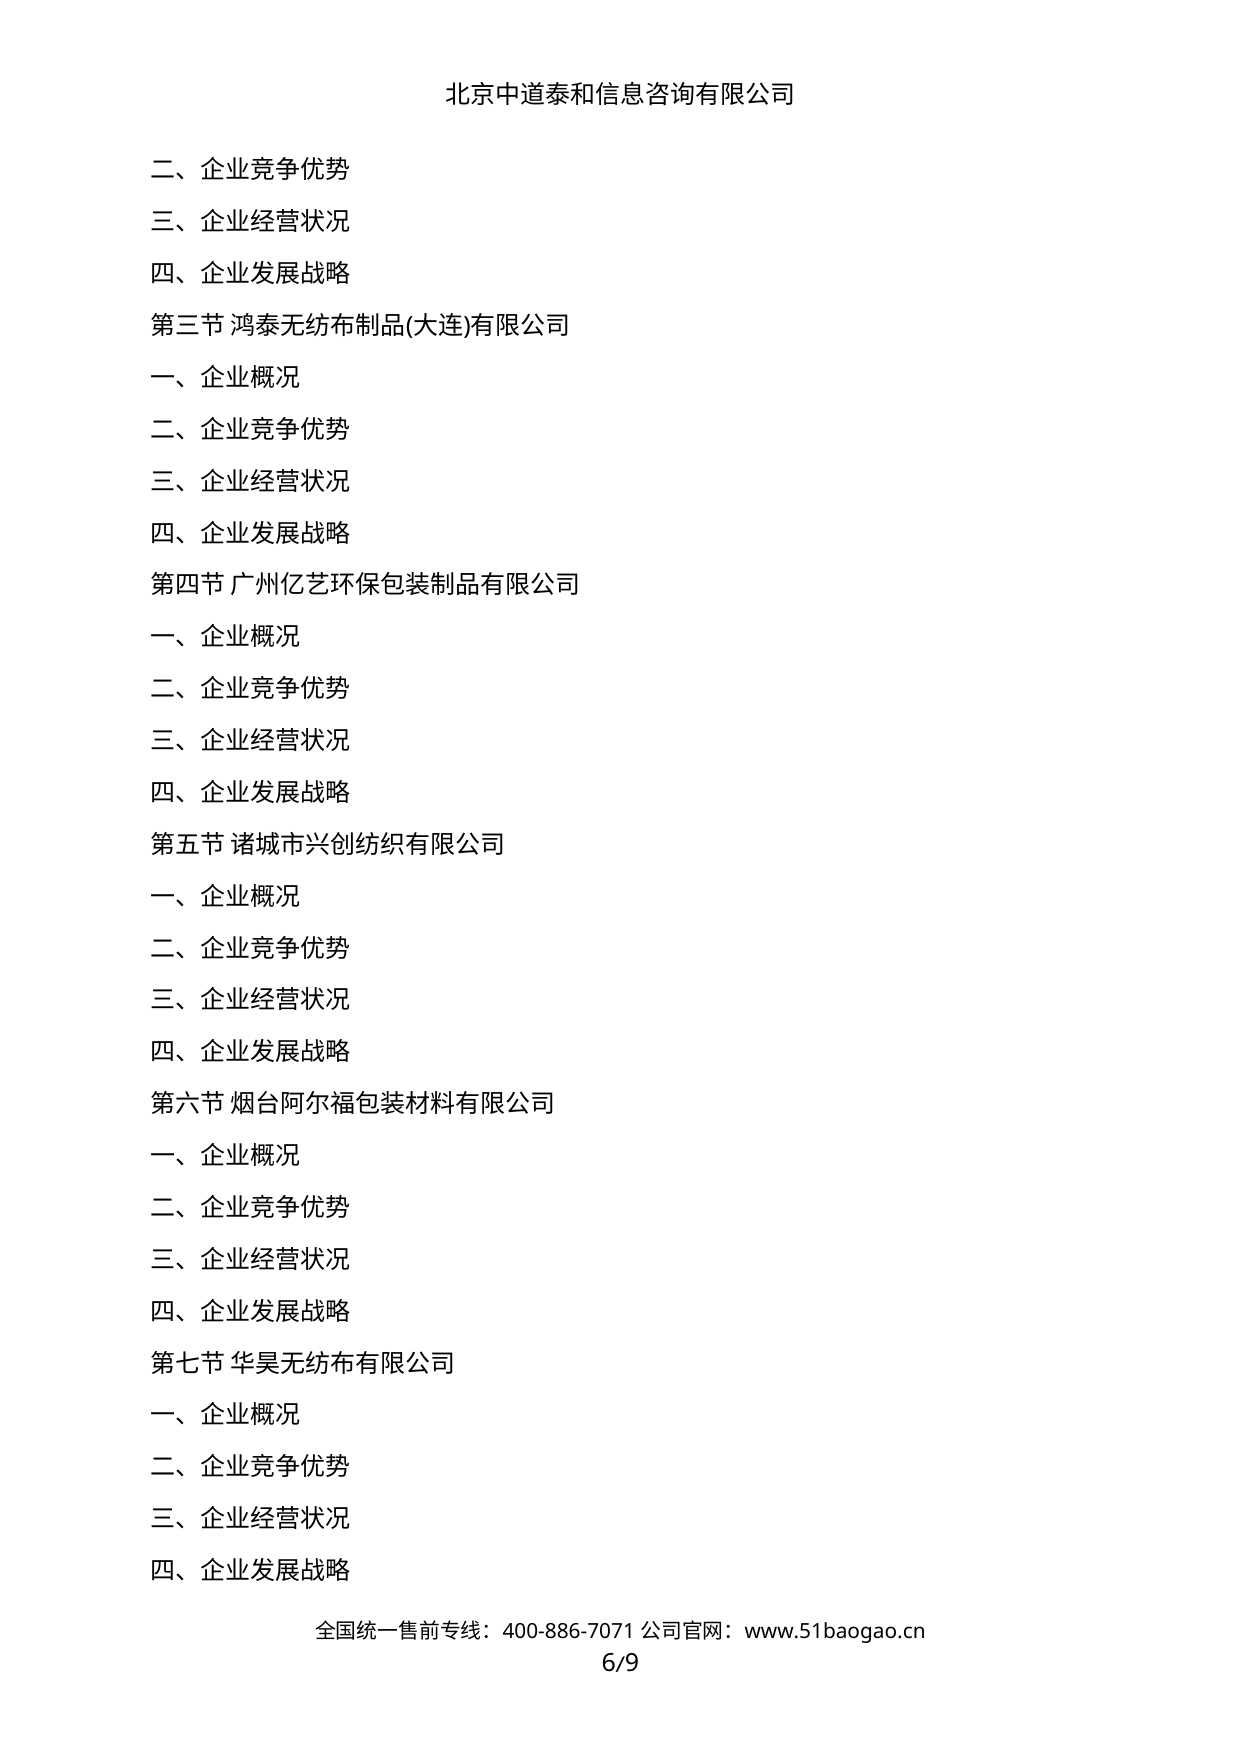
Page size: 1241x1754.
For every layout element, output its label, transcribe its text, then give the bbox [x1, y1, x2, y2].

text 四、企业发展战略 [150, 1291, 1090, 1327]
text 第七节 华昊无纺布有限公司 [150, 1343, 1090, 1379]
text 二、企业竞争优势 [150, 1187, 1090, 1224]
text 第五节 诸城市兴创纺织有限公司 [150, 824, 1090, 861]
text 三、企业经营状况 [150, 461, 1090, 497]
text 四、企业发展战略 [150, 254, 1090, 290]
text 一、企业概况 [150, 617, 1090, 653]
text 第六节 烟台阿尔福包装材料有限公司 [150, 1084, 1090, 1120]
text 二、企业竞争优势 [150, 409, 1090, 446]
text 二、企业竞争优势 [150, 928, 1090, 964]
text 三、企业经营状况 [150, 202, 1090, 238]
text 一、企业概况 [150, 1136, 1090, 1172]
text 四、企业发展战略 [150, 1551, 1090, 1587]
text 二、企业竞争优势 [150, 150, 1090, 186]
text 三、企业经营状况 [150, 980, 1090, 1016]
text 三、企业经营状况 [150, 1239, 1090, 1276]
text 二、企业竞争优势 [150, 669, 1090, 705]
text 第四节 广州亿艺环保包装制品有限公司 [150, 565, 1090, 601]
text 第三节 鸿泰无纺布制品(大连)有限公司 [150, 306, 1090, 342]
text 四、企业发展战略 [150, 1032, 1090, 1068]
text 三、企业经营状况 [150, 721, 1090, 757]
text 一、企业概况 [150, 876, 1090, 912]
text 三、企业经营状况 [150, 1499, 1090, 1535]
text 一、企业概况 [150, 1395, 1090, 1431]
text 二、企业竞争优势 [150, 1447, 1090, 1483]
text 四、企业发展战略 [150, 772, 1090, 809]
text 四、企业发展战略 [150, 513, 1090, 549]
text 一、企业概况 [150, 357, 1090, 394]
